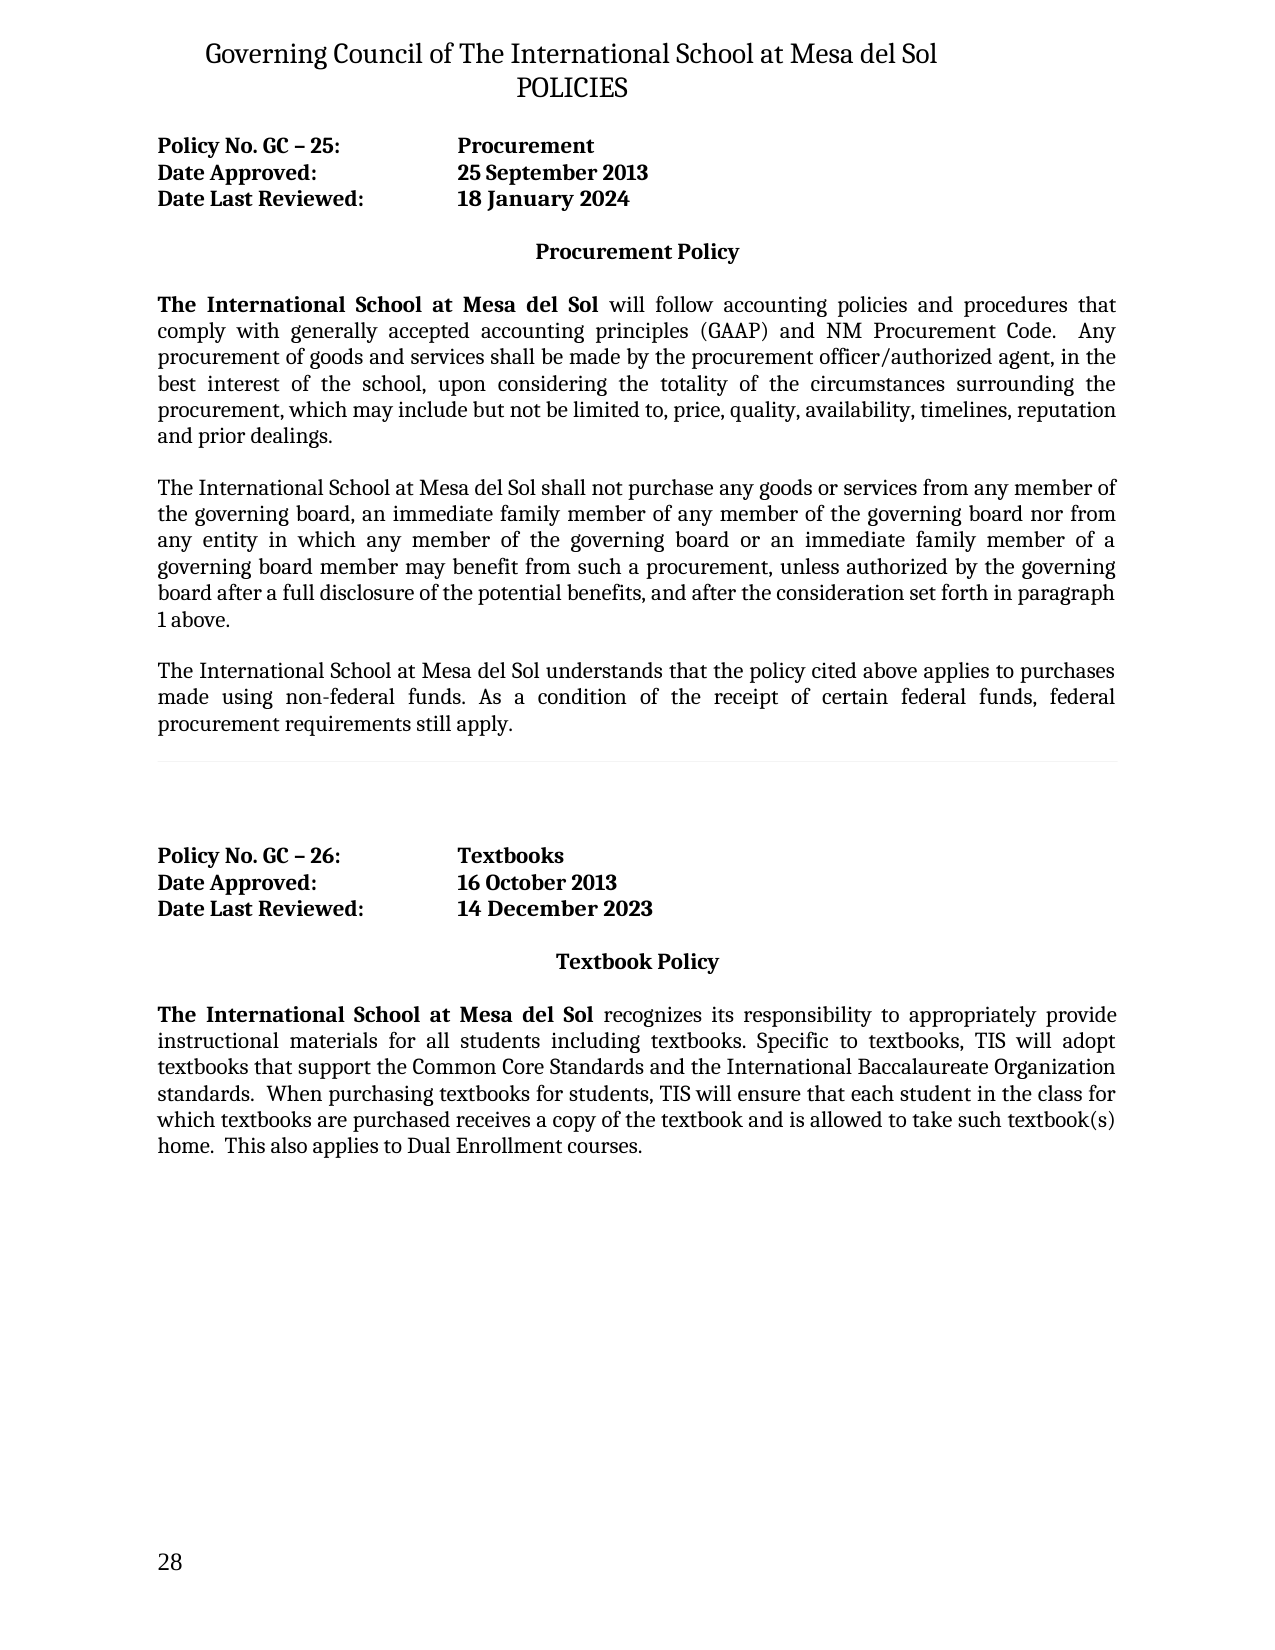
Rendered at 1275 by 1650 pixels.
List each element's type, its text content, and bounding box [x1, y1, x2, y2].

text Date Approved: 16 October 2013 [157, 869, 1117, 896]
text Date Approved: 25 September 2013 [157, 160, 1117, 186]
text Policy No. GC – 25: Procurement [157, 133, 1117, 160]
text Date Last Reviewed: 14 December 2023 [157, 896, 1117, 922]
text Procurement Policy [157, 239, 1117, 265]
text The International School at Mesa del Sol shall not purchase any goods or services from any member of the governing board, an immediate family member of any member of the governing board nor from any entity in which any member of the governing board or an immediate family member of a governing board member may benefit from such a procurement, unless authorized by the governing board after a full disclosure of the potential benefits, and after the consideration set forth in paragraph 1 above. [157, 474, 1117, 633]
text The International School at Mesa del Sol understands that the policy cited above applies to purchases made using non-federal funds. As a condition of the receipt of certain federal funds, federal procurement requirements still apply. [157, 658, 1117, 737]
text Policy No. GC – 26: Textbooks [157, 843, 1117, 869]
text The International School at Mesa del Sol will follow accounting policies and procedures that comply with generally accepted accounting principles (GAAP) and NM Procurement Code. Any procurement of goods and services shall be made by the procurement officer/authorized agent, in the best interest of the school, upon considering the totality of the circumstances surrounding the procurement, which may include but not be limited to, price, quality, availability, timelines, reputation and prior dealings. [157, 291, 1117, 449]
text The International School at Mesa del Sol recognizes its responsibility to appropriately provide instructional materials for all students including textbooks. Specific to textbooks, TIS will adopt textbooks that support the Common Core Standards and the International Baccalaureate Organization standards. When purchasing textbooks for students, TIS will ensure that each student in the class for which textbooks are purchased receives a copy of the textbook and is allowed to take such textbook(s) home. This also applies to Dual Enrollment courses. [157, 1001, 1117, 1159]
text Textbook Policy [157, 949, 1117, 975]
text Date Last Reviewed: 18 January 2024 [157, 186, 1117, 212]
